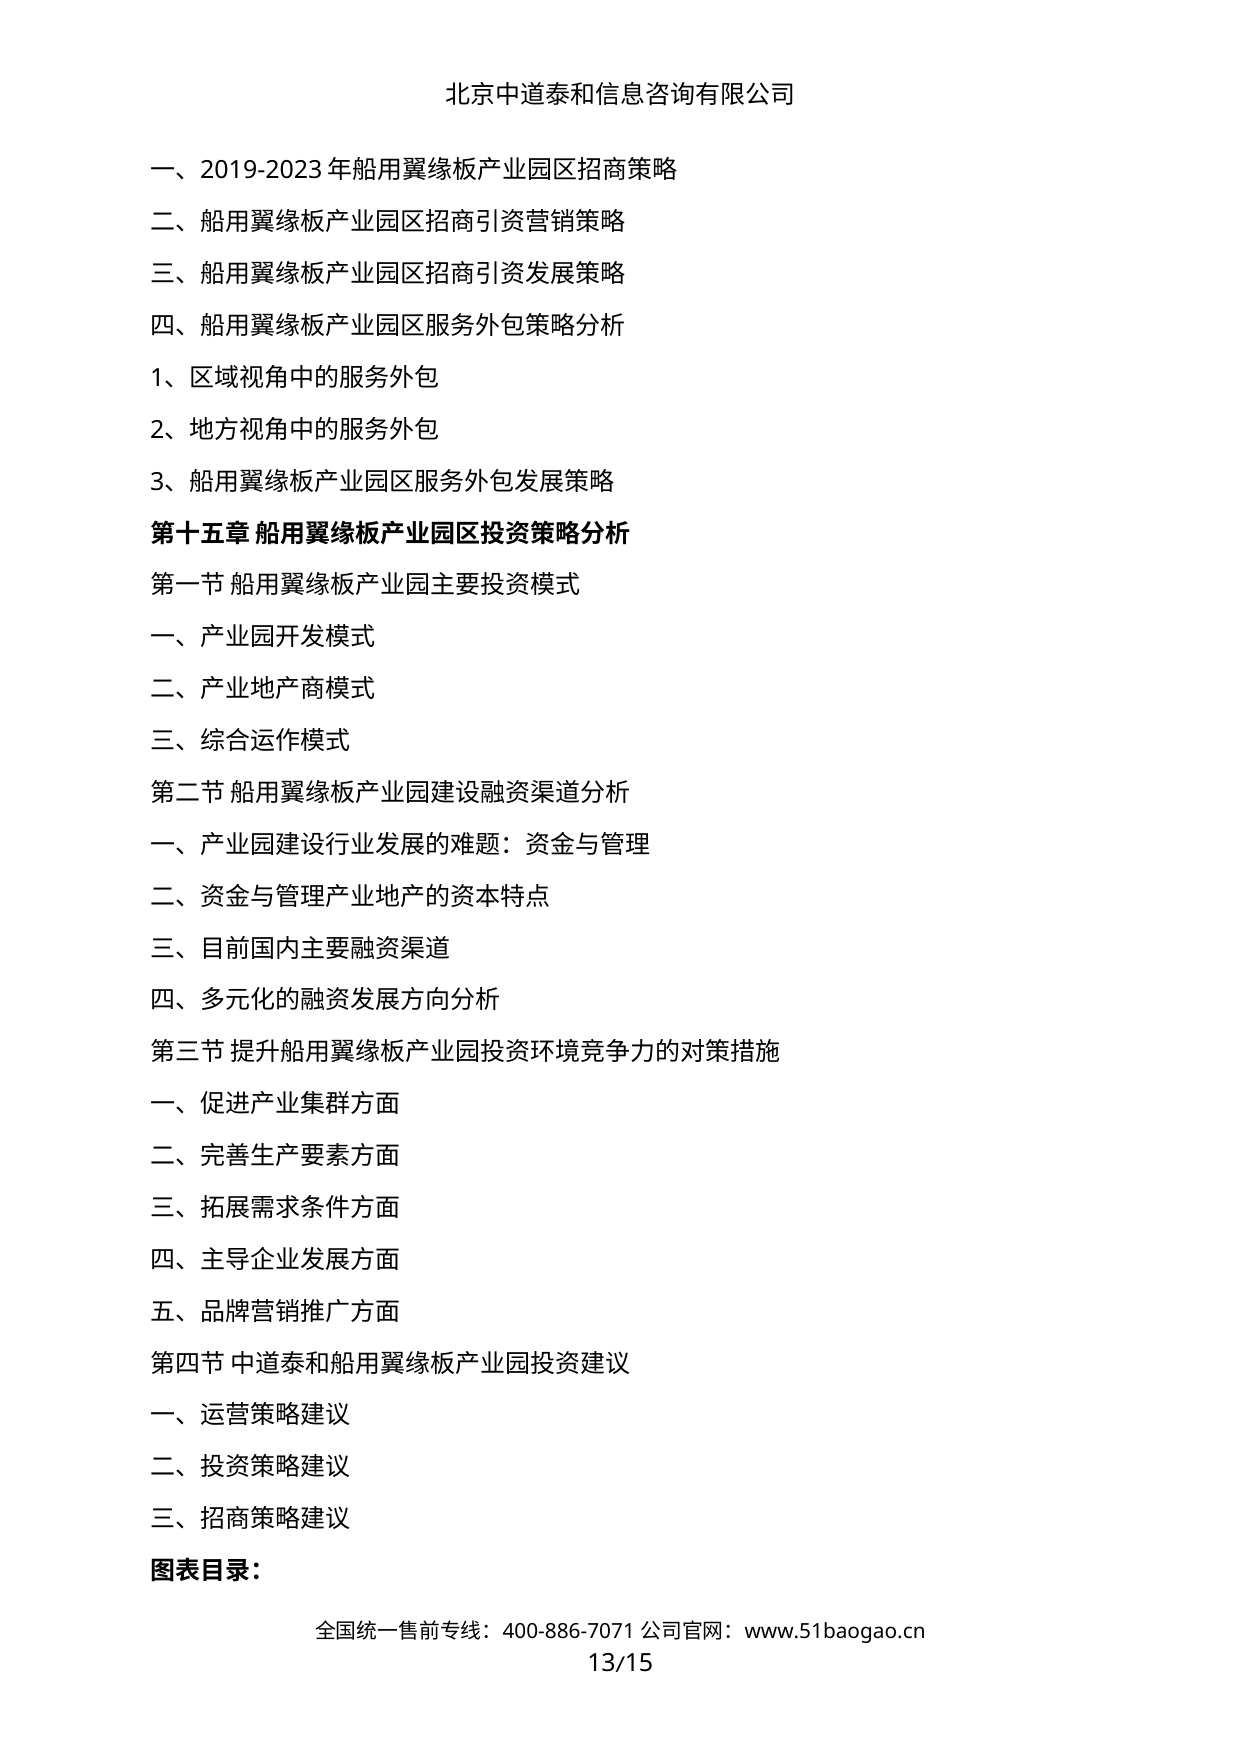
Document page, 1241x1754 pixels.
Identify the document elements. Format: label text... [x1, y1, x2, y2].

text 三、招商策略建议 [150, 1499, 1090, 1535]
text 四、船用翼缘板产业园区服务外包策略分析 [150, 306, 1090, 342]
text 一、运营策略建议 [150, 1395, 1090, 1431]
text 二、完善生产要素方面 [150, 1136, 1090, 1172]
text 一、2019-2023年船用翼缘板产业园区招商策略 [150, 150, 1090, 186]
text 2、地方视角中的服务外包 [150, 409, 1090, 446]
text 一、产业园建设行业发展的难题：资金与管理 [150, 824, 1090, 861]
text 第十五章 船用翼缘板产业园区投资策略分析 [150, 513, 1090, 549]
text 三、综合运作模式 [150, 721, 1090, 757]
text 第二节 船用翼缘板产业园建设融资渠道分析 [150, 772, 1090, 809]
text 四、主导企业发展方面 [150, 1239, 1090, 1276]
text 二、资金与管理产业地产的资本特点 [150, 876, 1090, 912]
text 第一节 船用翼缘板产业园主要投资模式 [150, 565, 1090, 601]
text 三、拓展需求条件方面 [150, 1187, 1090, 1224]
text 三、目前国内主要融资渠道 [150, 928, 1090, 964]
text 一、产业园开发模式 [150, 617, 1090, 653]
text 二、船用翼缘板产业园区招商引资营销策略 [150, 202, 1090, 238]
text 图表目录： [150, 1551, 1090, 1587]
text 五、品牌营销推广方面 [150, 1291, 1090, 1327]
text 二、投资策略建议 [150, 1447, 1090, 1483]
text 1、区域视角中的服务外包 [150, 357, 1090, 394]
text 三、船用翼缘板产业园区招商引资发展策略 [150, 254, 1090, 290]
text 第四节 中道泰和船用翼缘板产业园投资建议 [150, 1343, 1090, 1379]
text 二、产业地产商模式 [150, 669, 1090, 705]
text 第三节 提升船用翼缘板产业园投资环境竞争力的对策措施 [150, 1032, 1090, 1068]
text 一、促进产业集群方面 [150, 1084, 1090, 1120]
text 3、船用翼缘板产业园区服务外包发展策略 [150, 461, 1090, 497]
text 四、多元化的融资发展方向分析 [150, 980, 1090, 1016]
